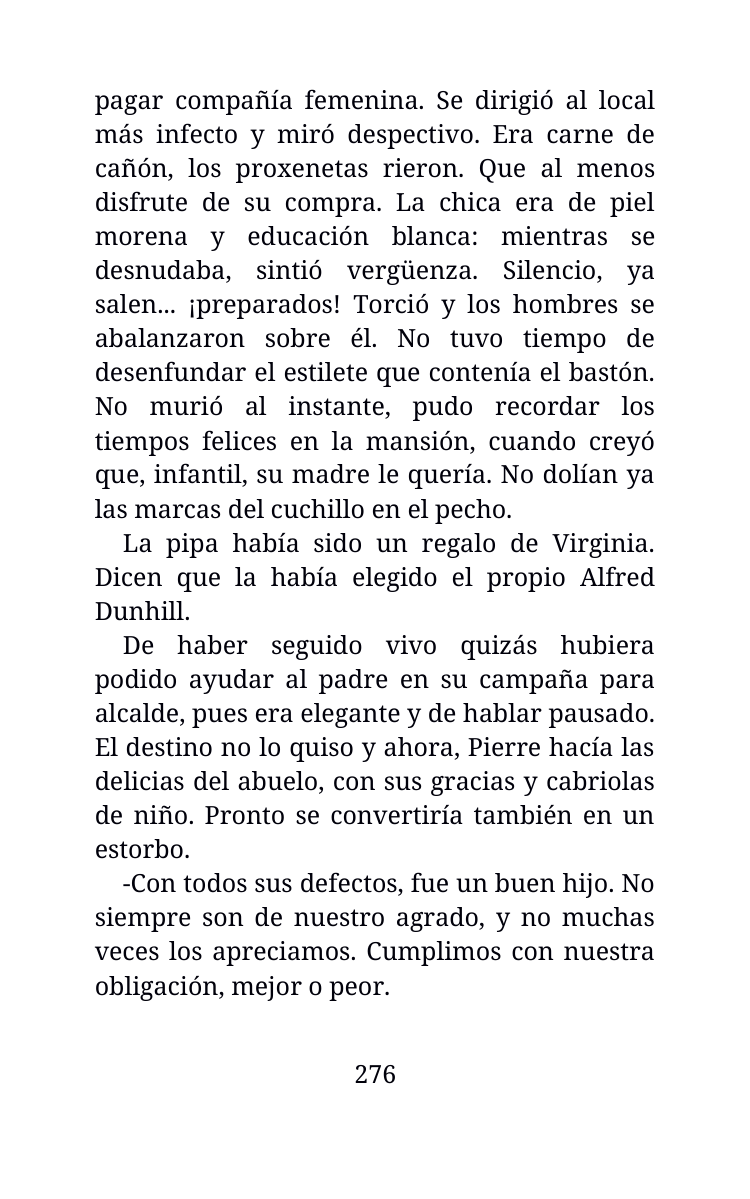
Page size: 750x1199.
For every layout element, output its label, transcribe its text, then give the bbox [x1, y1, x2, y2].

text -Con todos sus defectos, fue un buen hijo. No siempre son de nuestro agrado, y no muchas veces los apreciamos. Cumplimos con nuestra obligación, mejor o peor. [94, 866, 656, 1002]
text La pipa había sido un regalo de Virginia. Dicen que la había elegido el propio Alfred Dunhill. [94, 525, 656, 627]
text De haber seguido vivo quizás hubiera podido ayudar al padre en su campaña para alcalde, pues era elegante y de hablar pausado. El destino no lo quiso y ahora, Pierre hacía las delicias del abuelo, con sus gracias y cabriolas de niño. Pronto se convertiría también en un estorbo. [94, 627, 656, 866]
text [94, 82, 656, 525]
